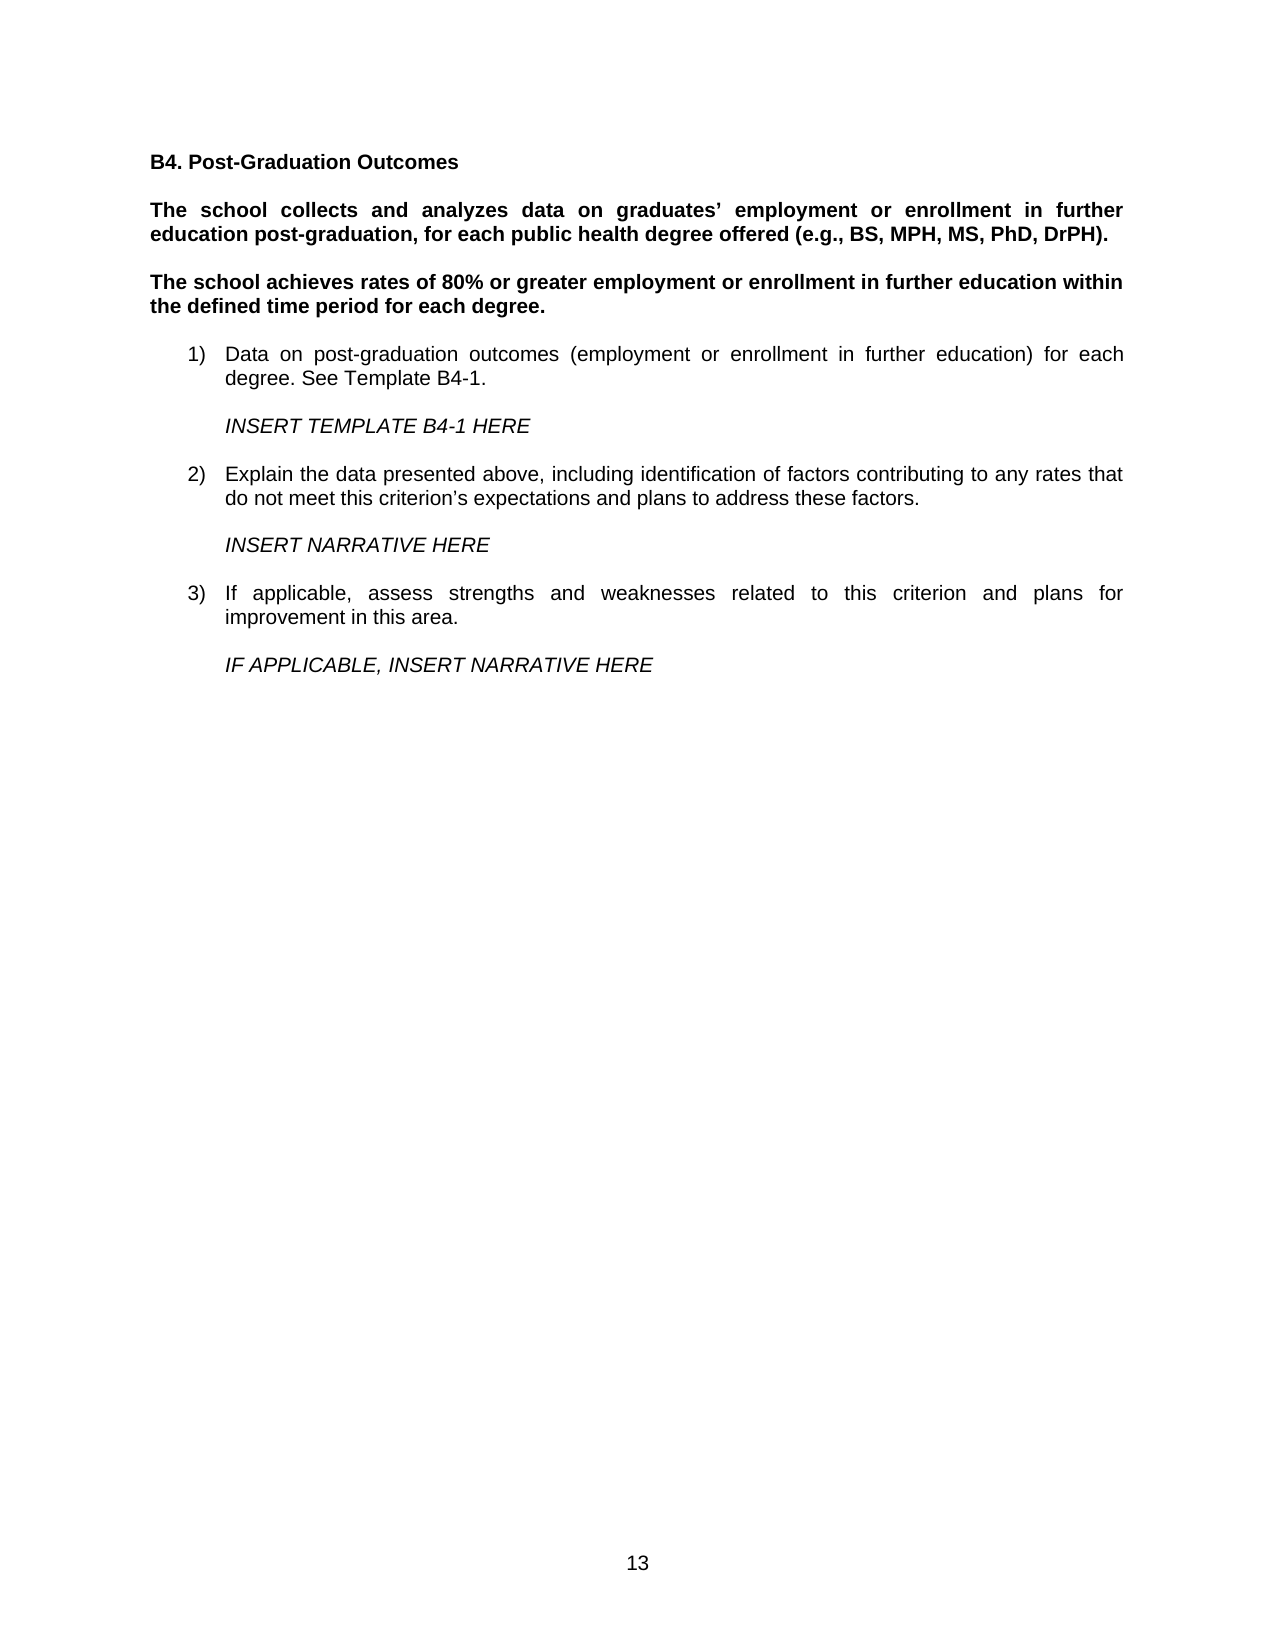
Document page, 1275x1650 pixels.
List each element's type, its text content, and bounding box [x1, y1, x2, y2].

list Data on post-graduation outcomes (employment or enrollment in further education) for each degree. See Template B4-1. [187, 342, 1125, 389]
text B4. Post-Graduation Outcomes [150, 150, 1125, 174]
list Explain the data presented above, including identification of factors contributing to any rates that do not meet this criterion’s expectations and plans to address these factors. [187, 461, 1125, 509]
text The school achieves rates of 80% or greater employment or enrollment in further education within the defined time period for each degree. [150, 270, 1125, 318]
text IF APPLICABLE, INSERT NARRATIVE HERE [225, 653, 1125, 677]
list If applicable, assess strengths and weaknesses related to this criterion and plans for improvement in this area. [187, 581, 1125, 629]
text INSERT TEMPLATE B4-1 HERE [225, 413, 1125, 437]
text INSERT NARRATIVE HERE [225, 533, 1125, 557]
text The school collects and analyzes data on graduates’ employment or enrollment in further education post-graduation, for each public health degree offered (e.g., BS, MPH, MS, PhD, DrPH). [150, 198, 1125, 246]
